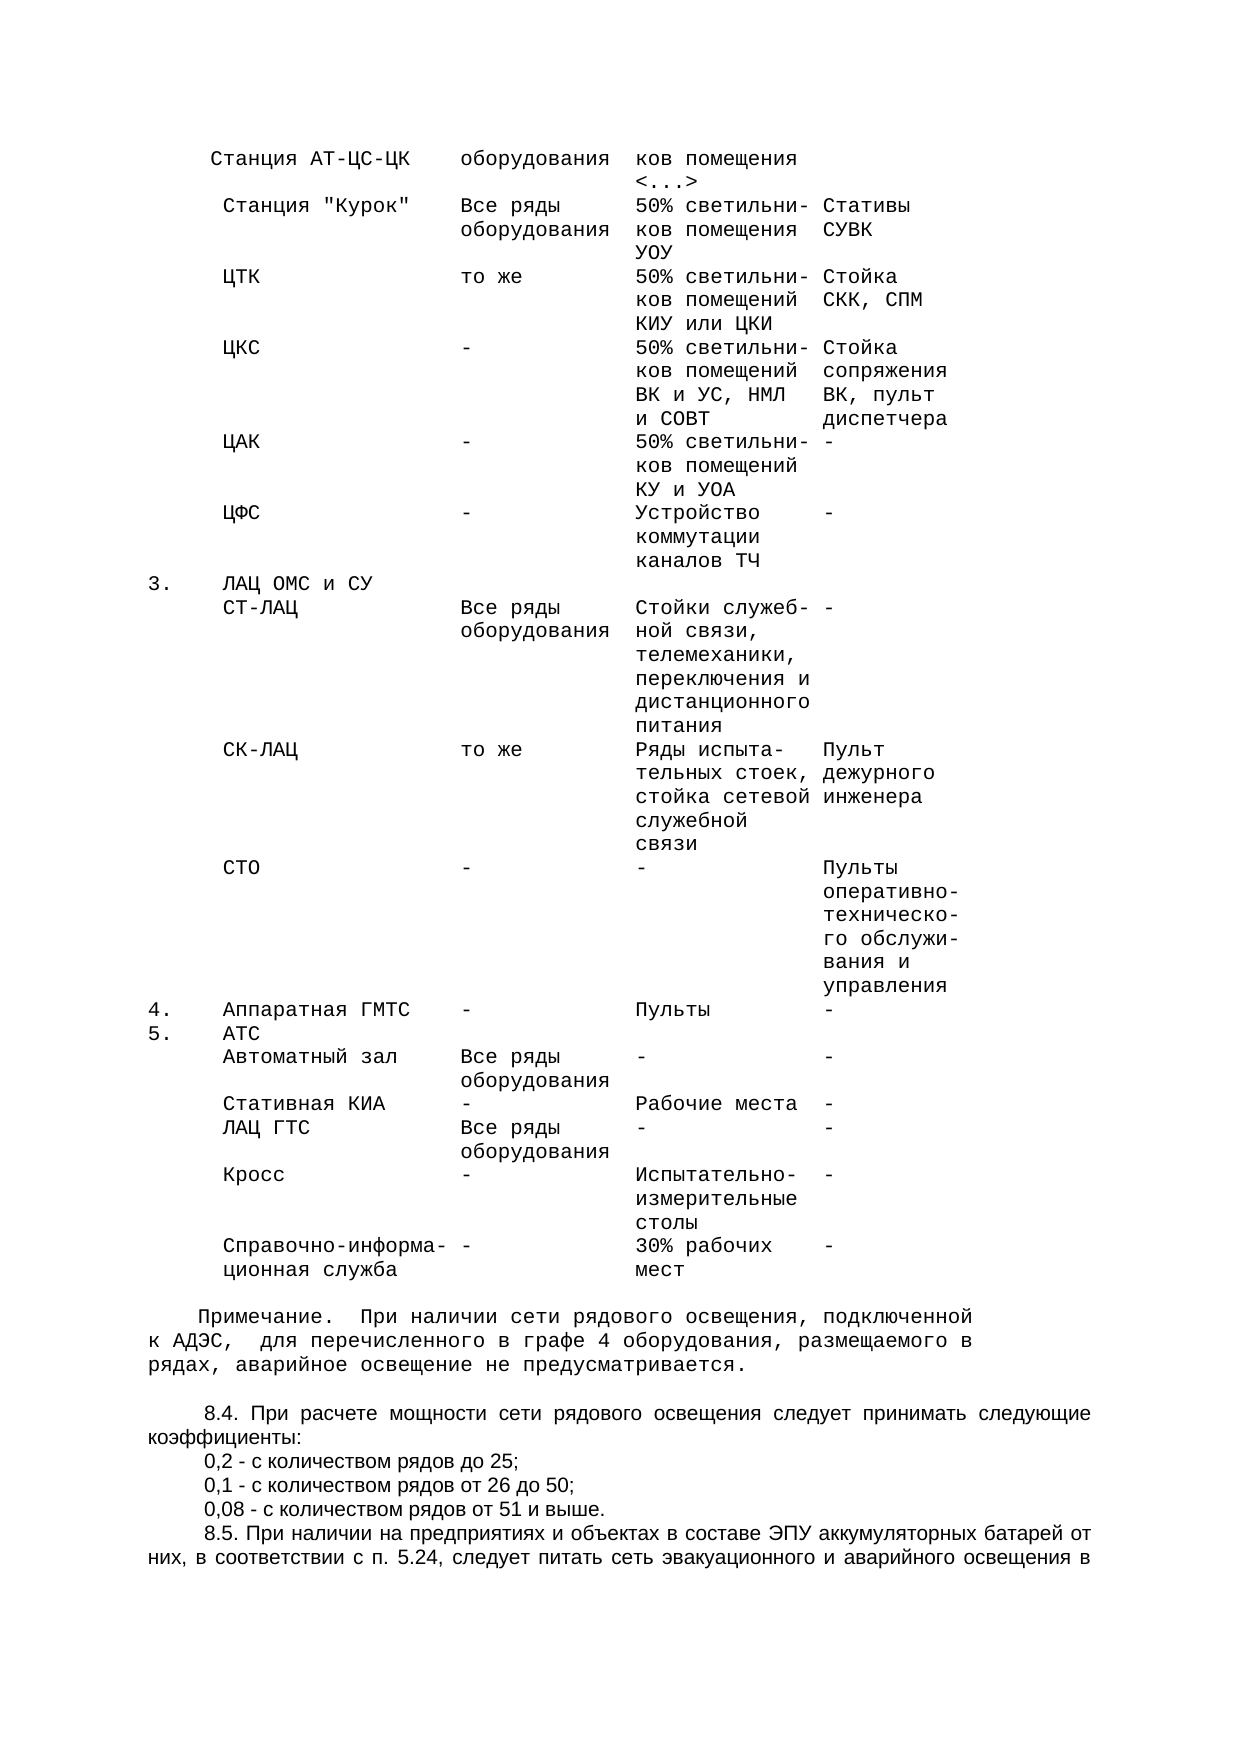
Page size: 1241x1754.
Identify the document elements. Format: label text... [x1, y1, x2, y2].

text Стативная КИА - Рабочие места - [148, 1093, 1093, 1117]
text ков помещений СКК, СПМ [148, 289, 1093, 313]
text СК-ЛАЦ то же Ряды испыта- Пульт [148, 739, 1093, 762]
text измерительные [148, 1188, 1093, 1212]
text связи [148, 833, 1093, 857]
text ЛАЦ ГТС Все ряды - - [148, 1117, 1093, 1141]
text СТ-ЛАЦ Все ряды Стойки служеб- - [148, 597, 1093, 621]
text стойка сетевой инженера [148, 786, 1093, 810]
text ционная служба мест [148, 1259, 1093, 1283]
text дистанционного [148, 691, 1093, 715]
text ков помещений [148, 455, 1093, 479]
text СТО - - Пульты [148, 857, 1093, 881]
text Станция "Курок" Все ряды 50% светильни- Стативы [148, 195, 1093, 218]
text ВК и УС, НМЛ ВК, пульт [148, 384, 1093, 408]
text Примечание. При наличии сети рядового освещения, подключенной [148, 1306, 1093, 1330]
text коммутации [148, 526, 1093, 549]
text КУ и УОА [148, 479, 1093, 502]
text переключения и [148, 668, 1093, 691]
text рядах, аварийное освещение не предусматривается. [148, 1353, 1093, 1377]
text оборудования [148, 1070, 1093, 1093]
text оборудования [148, 1141, 1093, 1164]
text <...> [148, 171, 1093, 195]
text Справочно-информа- - 30% рабочих - [148, 1235, 1093, 1259]
text ЦКС - 50% светильни- Стойка [148, 337, 1093, 360]
text Станция АТ-ЦС-ЦК оборудования ков помещения [148, 148, 1093, 171]
text столы [148, 1212, 1093, 1235]
text ЦФС - Устройство - [148, 502, 1093, 526]
text ЦАК - 50% светильни- - [148, 431, 1093, 455]
text 0,08 - с количеством рядов от 51 и выше. [148, 1497, 1093, 1521]
text Кросс - Испытательно- - [148, 1164, 1093, 1188]
text 3. ЛАЦ ОМС и СУ [148, 573, 1093, 597]
text питания [148, 715, 1093, 739]
text оборудования ков помещения СУВК [148, 218, 1093, 242]
text ЦТК то же 50% светильни- Стойка [148, 266, 1093, 289]
text КИУ или ЦКИ [148, 313, 1093, 337]
text к АДЭС, для перечисленного в графе 4 оборудования, размещаемого в [148, 1330, 1093, 1353]
text го обслужи- [148, 928, 1093, 952]
text 0,2 - с количеством рядов до 25; [148, 1449, 1093, 1473]
text 4. Аппаратная ГМТС - Пульты - [148, 999, 1093, 1022]
text служебной [148, 810, 1093, 833]
text оперативно- [148, 881, 1093, 904]
text и СОВТ диспетчера [148, 408, 1093, 431]
text 8.4. При расчете мощности сети рядового освещения следует принимать следующие коэффициенты: [148, 1401, 1093, 1449]
text оборудования ной связи, [148, 621, 1093, 644]
text 0,1 - с количеством рядов от 26 до 50; [148, 1473, 1093, 1497]
text телемеханики, [148, 644, 1093, 668]
text 5. АТС [148, 1022, 1093, 1046]
text УОУ [148, 242, 1093, 266]
text вания и [148, 952, 1093, 975]
text каналов ТЧ [148, 549, 1093, 573]
text тельных стоек, дежурного [148, 762, 1093, 786]
text ков помещений сопряжения [148, 360, 1093, 384]
text техническо- [148, 904, 1093, 928]
text Автоматный зал Все ряды - - [148, 1046, 1093, 1070]
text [148, 1521, 1093, 1569]
text управления [148, 975, 1093, 999]
